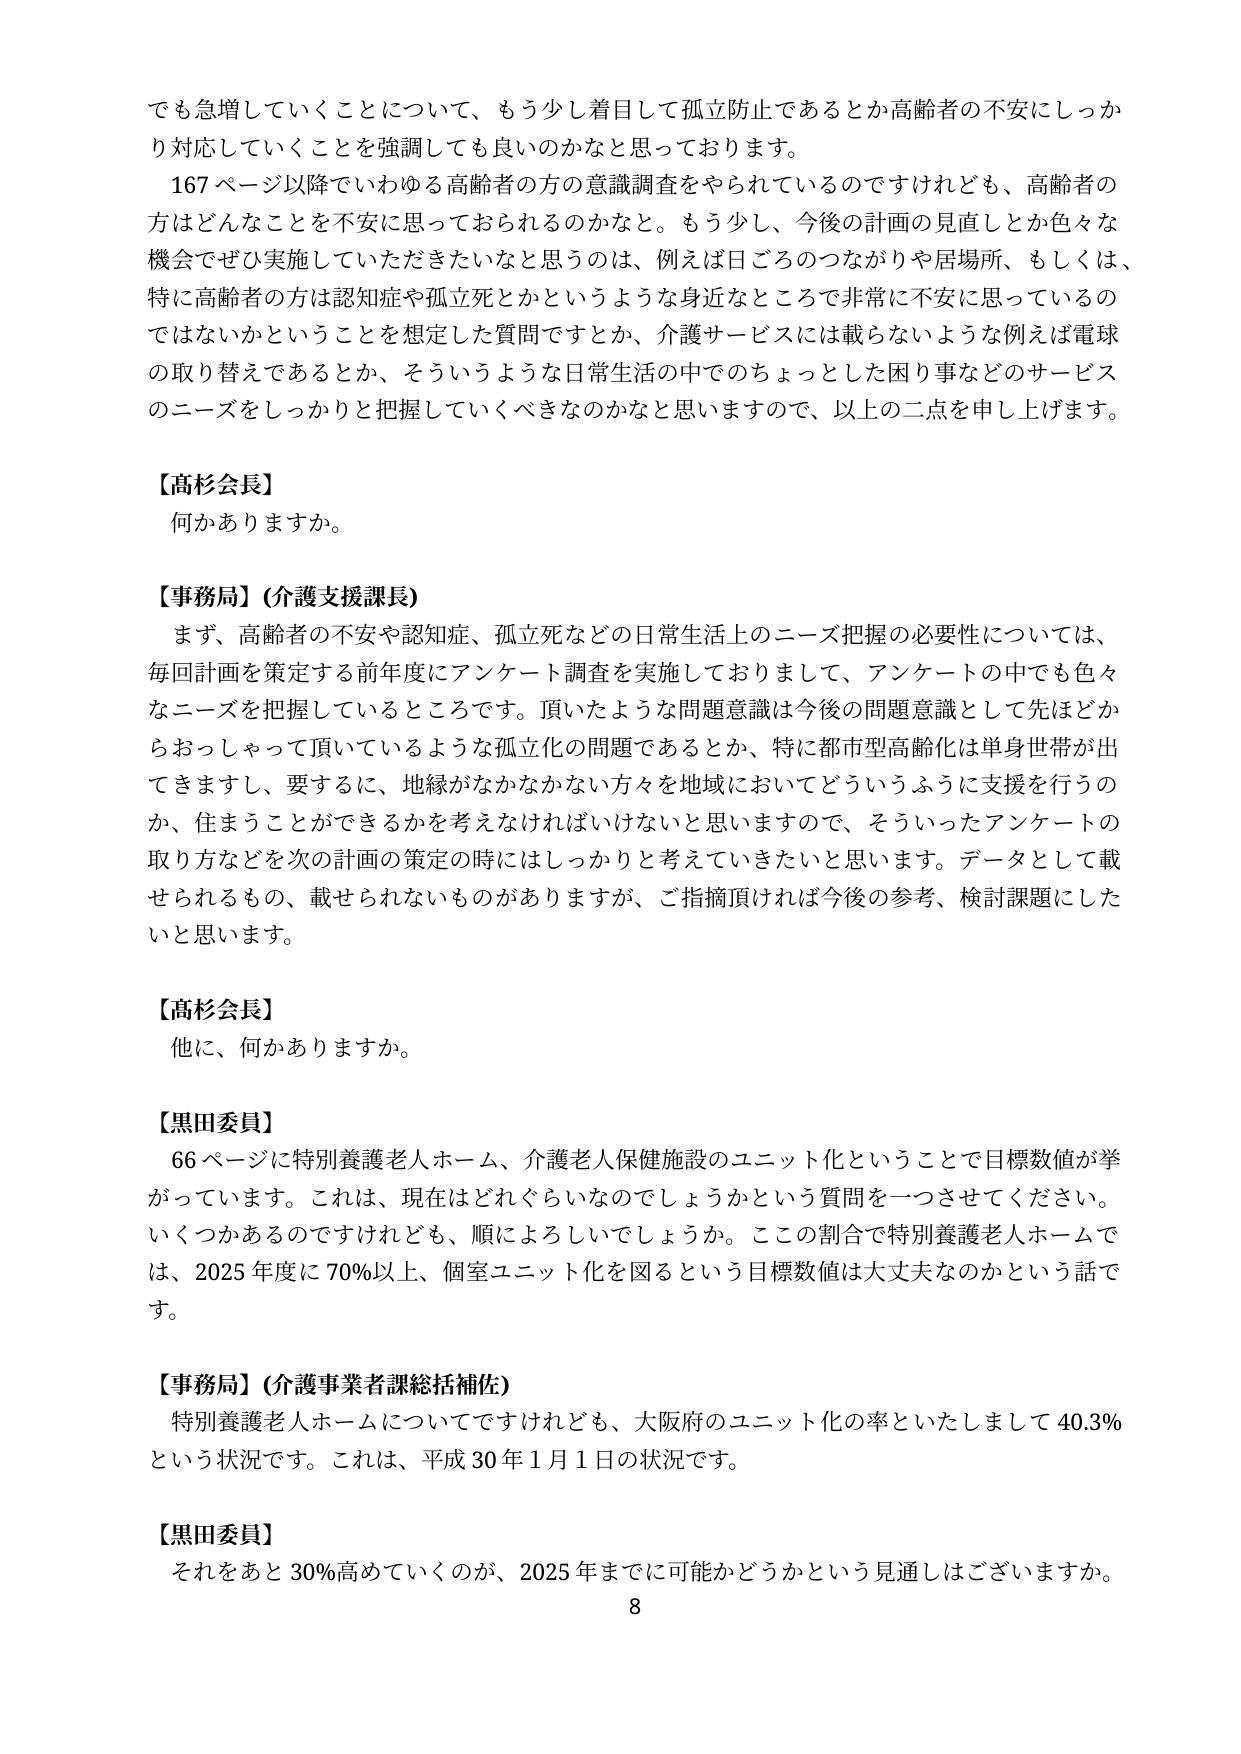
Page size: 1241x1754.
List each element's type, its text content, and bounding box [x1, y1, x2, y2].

text 他に、何かありますか。 [148, 1027, 1122, 1065]
text 167ページ以降でいわゆる高齢者の方の意識調査をやられているのですけれども、高齢者の方はどんなことを不安に思っておられるのかなと。もう少し、今後の計画の見直しとか色々な機会でぜひ実施していただきたいなと思うのは、例えば日ごろのつながりや居場所、もしくは、特に高齢者の方は認知症や孤立死とかというような身近なところで非常に不安に思っているのではないかということを想定した質問ですとか、介護サービスには載らないような例えば電球の取り替えであるとか、そういうような日常生活の中でのちょっとした困り事などのサービスのニーズをしっかりと把握していくべきなのかなと思いますので、以上の二点を申し上げます。 [148, 165, 1122, 427]
text 【黒田委員】 [148, 1515, 1122, 1552]
text 【事務局】(介護支援課長) [148, 577, 1122, 615]
text まず、高齢者の不安や認知症、孤立死などの日常生活上のニーズ把握の必要性については、毎回計画を策定する前年度にアンケート調査を実施しておりまして、アンケートの中でも色々なニーズを把握しているところです。頂いたような問題意識は今後の問題意識として先ほどからおっしゃって頂いているような孤立化の問題であるとか、特に都市型高齢化は単身世帯が出てきますし、要するに、地縁がなかなかない方々を地域においてどういうふうに支援を行うのか、住まうことができるかを考えなければいけないと思いますので、そういったアンケートの取り方などを次の計画の策定の時にはしっかりと考えていきたいと思います。データとして載せられるもの、載せられないものがありますが、ご指摘頂ければ今後の参考、検討課題にしたいと思います。 [148, 615, 1122, 952]
text 何かありますか。 [148, 502, 1122, 540]
text 【事務局】(介護事業者課総括補佐) [148, 1365, 1122, 1402]
text 特別養護老人ホームについてですけれども、大阪府のユニット化の率といたしまして40.3%という状況です。これは、平成30年１月１日の状況です。 [148, 1402, 1122, 1477]
text 【髙杉会長】 [148, 990, 1122, 1027]
text 66ページに特別養護老人ホーム、介護老人保健施設のユニット化ということで目標数値が挙がっています。これは、現在はどれぐらいなのでしょうかという質問を一つさせてください。いくつかあるのですけれども、順によろしいでしょうか。ここの割合で特別養護老人ホームでは、2025年度に70%以上、個室ユニット化を図るという目標数値は大丈夫なのかという話です。 [148, 1140, 1122, 1327]
text 【黒田委員】 [148, 1102, 1122, 1140]
text 【髙杉会長】 [148, 465, 1122, 502]
text それをあと30%高めていくのが、2025年までに可能かどうかという見通しはございますか。 [148, 1552, 1122, 1590]
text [148, 90, 1122, 165]
